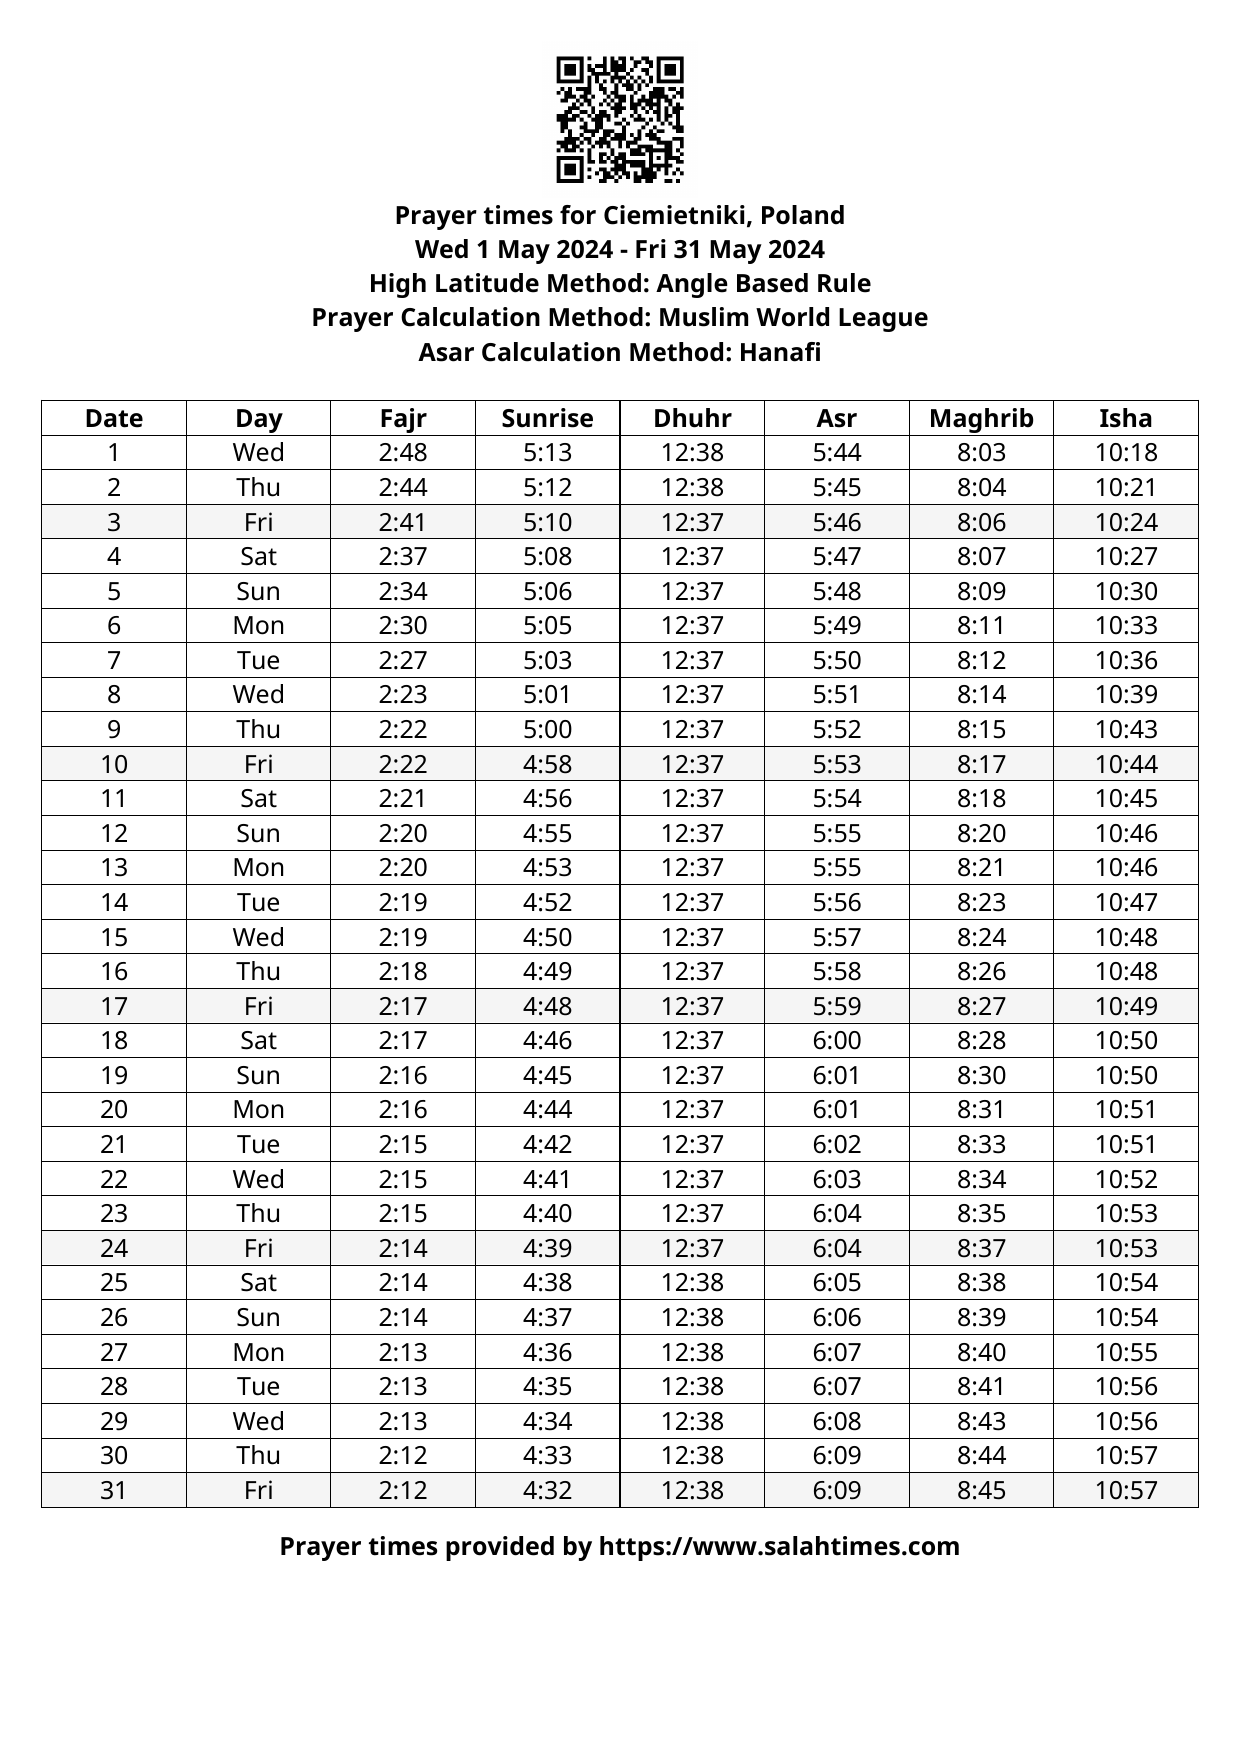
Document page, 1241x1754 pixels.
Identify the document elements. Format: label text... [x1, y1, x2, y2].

table_cell 5:56 [765, 885, 909, 919]
table_cell 12:38 [621, 436, 764, 469]
table_header Isha [1054, 401, 1198, 434]
table_cell 9 [42, 712, 186, 746]
table_cell 6:03 [765, 1162, 909, 1195]
table_cell 12:38 [621, 1439, 764, 1472]
table_cell 2:20 [331, 816, 475, 849]
table_cell 6:01 [765, 1093, 909, 1126]
table_cell 29 [42, 1404, 186, 1437]
table_cell 5:12 [476, 470, 619, 504]
table_cell 2:16 [331, 1058, 475, 1092]
table_cell 4:50 [476, 920, 619, 953]
table_cell 8:14 [910, 678, 1053, 711]
picture [542, 41, 699, 198]
table_cell 6:07 [765, 1335, 909, 1368]
text Prayer times for Ciemietniki, Poland [42, 198, 1198, 232]
table_cell 8:39 [910, 1300, 1053, 1334]
table_cell 12:37 [621, 643, 764, 677]
table_cell 8:34 [910, 1162, 1053, 1195]
table_cell 8:38 [910, 1266, 1053, 1299]
table_cell 4:53 [476, 851, 619, 884]
table_header Fajr [331, 401, 475, 434]
table_cell 5:49 [765, 609, 909, 642]
table_cell 8:30 [910, 1058, 1053, 1092]
table_cell 4:44 [476, 1093, 619, 1126]
table_cell 4:40 [476, 1196, 619, 1230]
table_cell Thu [187, 712, 330, 746]
table_cell 8:37 [910, 1231, 1053, 1264]
table_cell Thu [187, 470, 330, 504]
table_cell 2:14 [331, 1231, 475, 1264]
table_cell Fri [187, 747, 330, 780]
table_cell 10:21 [1054, 470, 1198, 504]
table_cell 5:48 [765, 574, 909, 607]
table_cell 12:37 [621, 781, 764, 815]
text Wed 1 May 2024 - Fri 31 May 2024 [42, 232, 1198, 266]
table_cell 12:37 [621, 1093, 764, 1126]
table_cell 10:50 [1054, 1024, 1198, 1057]
table_cell 5:55 [765, 816, 909, 849]
table_cell 6 [42, 609, 186, 642]
table_cell 4:49 [476, 954, 619, 988]
table_cell 5:47 [765, 539, 909, 573]
table_cell 19 [42, 1058, 186, 1092]
table_cell 10:55 [1054, 1335, 1198, 1368]
table_cell 2:19 [331, 920, 475, 953]
table_cell 5:51 [765, 678, 909, 711]
table_cell 12:38 [621, 1369, 764, 1403]
table_cell 12:37 [621, 989, 764, 1022]
table_cell 10:56 [1054, 1404, 1198, 1437]
table_cell 8:44 [910, 1439, 1053, 1472]
table_cell 6:04 [765, 1196, 909, 1230]
table_cell 8:06 [910, 505, 1053, 538]
table_cell 5:00 [476, 712, 619, 746]
table_cell 30 [42, 1439, 186, 1472]
table_cell 10:48 [1054, 920, 1198, 953]
table_cell 2:21 [331, 781, 475, 815]
table_cell 5:52 [765, 712, 909, 746]
table_cell Wed [187, 1404, 330, 1437]
table_cell Sun [187, 574, 330, 607]
table_cell 10:54 [1054, 1266, 1198, 1299]
table_cell 7 [42, 643, 186, 677]
table_cell 10:30 [1054, 574, 1198, 607]
table_cell 8:11 [910, 609, 1053, 642]
table_cell 8:23 [910, 885, 1053, 919]
table_cell Sun [187, 1300, 330, 1334]
table_cell Thu [187, 954, 330, 988]
table_cell 2:22 [331, 747, 475, 780]
table_cell 4:37 [476, 1300, 619, 1334]
table_cell 12:38 [621, 1473, 764, 1507]
table_cell 12:37 [621, 747, 764, 780]
table_cell 8:43 [910, 1404, 1053, 1437]
table_cell Sat [187, 1266, 330, 1299]
table_cell 10:33 [1054, 609, 1198, 642]
table_cell 12:37 [621, 1024, 764, 1057]
table_cell 28 [42, 1369, 186, 1403]
table_cell 5:54 [765, 781, 909, 815]
table_cell Sat [187, 1024, 330, 1057]
table_cell 8:35 [910, 1196, 1053, 1230]
table_cell 2:44 [331, 470, 475, 504]
table_cell 4:56 [476, 781, 619, 815]
table_cell 12:37 [621, 678, 764, 711]
table_cell 3 [42, 505, 186, 538]
table_cell 15 [42, 920, 186, 953]
table_cell 12:37 [621, 1058, 764, 1092]
table_cell 26 [42, 1300, 186, 1334]
table_cell 2:27 [331, 643, 475, 677]
table_cell 2:17 [331, 1024, 475, 1057]
table_cell 14 [42, 885, 186, 919]
table_cell 22 [42, 1162, 186, 1195]
table_cell 10:57 [1054, 1439, 1198, 1472]
table_cell Sun [187, 816, 330, 849]
text High Latitude Method: Angle Based Rule [42, 266, 1198, 300]
table_cell 13 [42, 851, 186, 884]
table_cell 6:06 [765, 1300, 909, 1334]
table_cell 12:38 [621, 1404, 764, 1437]
table_cell 12:38 [621, 470, 764, 504]
table_cell 10:27 [1054, 539, 1198, 573]
table_cell 4:41 [476, 1162, 619, 1195]
table_cell Tue [187, 1127, 330, 1161]
table_cell 5:05 [476, 609, 619, 642]
table_cell 2:19 [331, 885, 475, 919]
table_cell 2:18 [331, 954, 475, 988]
table_cell 2 [42, 470, 186, 504]
table_cell 12:37 [621, 1196, 764, 1230]
table_cell 2:22 [331, 712, 475, 746]
table_cell 10:52 [1054, 1162, 1198, 1195]
table_cell 8:04 [910, 470, 1053, 504]
table_cell 2:41 [331, 505, 475, 538]
table_cell 8:07 [910, 539, 1053, 573]
table_cell 4:55 [476, 816, 619, 849]
table_cell 4:48 [476, 989, 619, 1022]
table_cell 5:06 [476, 574, 619, 607]
table_cell 6:07 [765, 1369, 909, 1403]
table_cell 2:30 [331, 609, 475, 642]
table_cell 4:42 [476, 1127, 619, 1161]
table_cell 4:39 [476, 1231, 619, 1264]
table_cell 2:13 [331, 1369, 475, 1403]
table_cell 8:12 [910, 643, 1053, 677]
table_cell 2:23 [331, 678, 475, 711]
table_cell 2:12 [331, 1439, 475, 1472]
table_cell 10:51 [1054, 1127, 1198, 1161]
table_cell 5 [42, 574, 186, 607]
table_cell 8:24 [910, 920, 1053, 953]
table_cell 5:46 [765, 505, 909, 538]
table_cell 8:33 [910, 1127, 1053, 1161]
table_cell Mon [187, 851, 330, 884]
table_cell 8 [42, 678, 186, 711]
table_cell 1 [42, 436, 186, 469]
table_cell 23 [42, 1196, 186, 1230]
table_cell 6:05 [765, 1266, 909, 1299]
table_cell 4:34 [476, 1404, 619, 1437]
table_cell 5:55 [765, 851, 909, 884]
table_cell 18 [42, 1024, 186, 1057]
table_cell Fri [187, 1473, 330, 1507]
table_cell 12:38 [621, 1335, 764, 1368]
table_cell 4:52 [476, 885, 619, 919]
table_cell 12:37 [621, 885, 764, 919]
table_cell Sat [187, 539, 330, 573]
table_cell 8:17 [910, 747, 1053, 780]
table_cell 2:37 [331, 539, 475, 573]
table_cell 2:15 [331, 1127, 475, 1161]
table_cell Sat [187, 781, 330, 815]
table_cell 10:54 [1054, 1300, 1198, 1334]
table_cell 4:32 [476, 1473, 619, 1507]
table_cell 5:08 [476, 539, 619, 573]
table_cell 2:12 [331, 1473, 475, 1507]
table_cell 8:28 [910, 1024, 1053, 1057]
table_cell Mon [187, 1093, 330, 1126]
table_cell 10 [42, 747, 186, 780]
text Prayer times provided by https://www.salahtimes.com [42, 1528, 1198, 1563]
table_cell Fri [187, 505, 330, 538]
table_cell 6:09 [765, 1439, 909, 1472]
table_cell 4:33 [476, 1439, 619, 1472]
table_header Day [187, 401, 330, 434]
table_cell 12:38 [621, 1266, 764, 1299]
table_cell 10:53 [1054, 1231, 1198, 1264]
table_cell 2:16 [331, 1093, 475, 1126]
table_cell 10:51 [1054, 1093, 1198, 1126]
table_cell Tue [187, 1369, 330, 1403]
table_cell Fri [187, 989, 330, 1022]
table_cell 12:38 [621, 1300, 764, 1334]
table_cell 8:27 [910, 989, 1053, 1022]
table_cell 6:02 [765, 1127, 909, 1161]
table_cell Sun [187, 1058, 330, 1092]
table_cell 12:37 [621, 1127, 764, 1161]
table_cell 5:13 [476, 436, 619, 469]
table_cell 8:03 [910, 436, 1053, 469]
table_cell 2:15 [331, 1162, 475, 1195]
table_cell 20 [42, 1093, 186, 1126]
table_cell Wed [187, 920, 330, 953]
table_cell 4:45 [476, 1058, 619, 1092]
table_cell 4:38 [476, 1266, 619, 1299]
table_cell 2:14 [331, 1300, 475, 1334]
table_cell 6:08 [765, 1404, 909, 1437]
table_cell 16 [42, 954, 186, 988]
text Prayer Calculation Method: Muslim World League [42, 300, 1198, 334]
table_cell 5:10 [476, 505, 619, 538]
table_cell 12:37 [621, 609, 764, 642]
table_cell 12:37 [621, 505, 764, 538]
table_cell 2:20 [331, 851, 475, 884]
table_cell 10:46 [1054, 851, 1198, 884]
table_cell 2:14 [331, 1266, 475, 1299]
table_cell 12:37 [621, 712, 764, 746]
table_cell 10:18 [1054, 436, 1198, 469]
table_cell Thu [187, 1439, 330, 1472]
table_cell 8:15 [910, 712, 1053, 746]
table_cell 10:57 [1054, 1473, 1198, 1507]
table_cell 10:48 [1054, 954, 1198, 988]
table_cell 10:39 [1054, 678, 1198, 711]
table_cell 25 [42, 1266, 186, 1299]
table_cell Tue [187, 643, 330, 677]
table_cell Thu [187, 1196, 330, 1230]
table_cell 11 [42, 781, 186, 815]
table_cell 5:01 [476, 678, 619, 711]
table_cell 12 [42, 816, 186, 849]
table_cell 6:00 [765, 1024, 909, 1057]
table_cell 5:59 [765, 989, 909, 1022]
table_cell 10:47 [1054, 885, 1198, 919]
table_cell 10:43 [1054, 712, 1198, 746]
table_cell 8:31 [910, 1093, 1053, 1126]
table_cell 12:37 [621, 920, 764, 953]
table_cell 10:46 [1054, 816, 1198, 849]
table_cell 31 [42, 1473, 186, 1507]
table_cell 8:26 [910, 954, 1053, 988]
table_cell 2:17 [331, 989, 475, 1022]
table_cell 2:13 [331, 1335, 475, 1368]
table_cell 12:37 [621, 816, 764, 849]
table_cell 4:35 [476, 1369, 619, 1403]
table_cell 24 [42, 1231, 186, 1264]
table_cell Wed [187, 436, 330, 469]
table_cell 17 [42, 989, 186, 1022]
table_cell 10:36 [1054, 643, 1198, 677]
table_cell 6:01 [765, 1058, 909, 1092]
table_cell 8:20 [910, 816, 1053, 849]
table_cell 12:37 [621, 574, 764, 607]
table_cell 12:37 [621, 954, 764, 988]
table_cell 5:58 [765, 954, 909, 988]
table_cell 5:44 [765, 436, 909, 469]
table_cell 2:13 [331, 1404, 475, 1437]
table_cell 10:49 [1054, 989, 1198, 1022]
table_cell 5:53 [765, 747, 909, 780]
table_cell 4 [42, 539, 186, 573]
table_header Sunrise [476, 401, 619, 434]
table_cell 4:36 [476, 1335, 619, 1368]
table_cell 12:37 [621, 1162, 764, 1195]
table_cell Wed [187, 1162, 330, 1195]
table_cell 2:34 [331, 574, 475, 607]
table_cell 21 [42, 1127, 186, 1161]
table_cell 8:18 [910, 781, 1053, 815]
table_cell 2:48 [331, 436, 475, 469]
table_cell 12:37 [621, 1231, 764, 1264]
table_cell 10:56 [1054, 1369, 1198, 1403]
table_cell 5:03 [476, 643, 619, 677]
table_cell 8:40 [910, 1335, 1053, 1368]
table_cell Wed [187, 678, 330, 711]
table_cell 4:58 [476, 747, 619, 780]
table_cell 4:46 [476, 1024, 619, 1057]
table_cell 8:45 [910, 1473, 1053, 1507]
table_cell 5:57 [765, 920, 909, 953]
table_cell Fri [187, 1231, 330, 1264]
table_header Asr [765, 401, 909, 434]
table_cell 8:41 [910, 1369, 1053, 1403]
table_cell 10:45 [1054, 781, 1198, 815]
table_header Date [42, 401, 186, 434]
table_cell 10:53 [1054, 1196, 1198, 1230]
table_cell 5:50 [765, 643, 909, 677]
table_cell 6:04 [765, 1231, 909, 1264]
table_cell 10:44 [1054, 747, 1198, 780]
table_cell 8:09 [910, 574, 1053, 607]
table_cell 12:37 [621, 539, 764, 573]
table_header Dhuhr [621, 401, 764, 434]
table_cell 10:24 [1054, 505, 1198, 538]
table_cell 12:37 [621, 851, 764, 884]
table_cell 6:09 [765, 1473, 909, 1507]
table_cell Tue [187, 885, 330, 919]
table_cell 8:21 [910, 851, 1053, 884]
table_cell 27 [42, 1335, 186, 1368]
table_cell Mon [187, 609, 330, 642]
table_cell Mon [187, 1335, 330, 1368]
table_cell 5:45 [765, 470, 909, 504]
text Asar Calculation Method: Hanafi [42, 334, 1198, 368]
table_cell 10:50 [1054, 1058, 1198, 1092]
table_cell 2:15 [331, 1196, 475, 1230]
table_header Maghrib [910, 401, 1053, 434]
